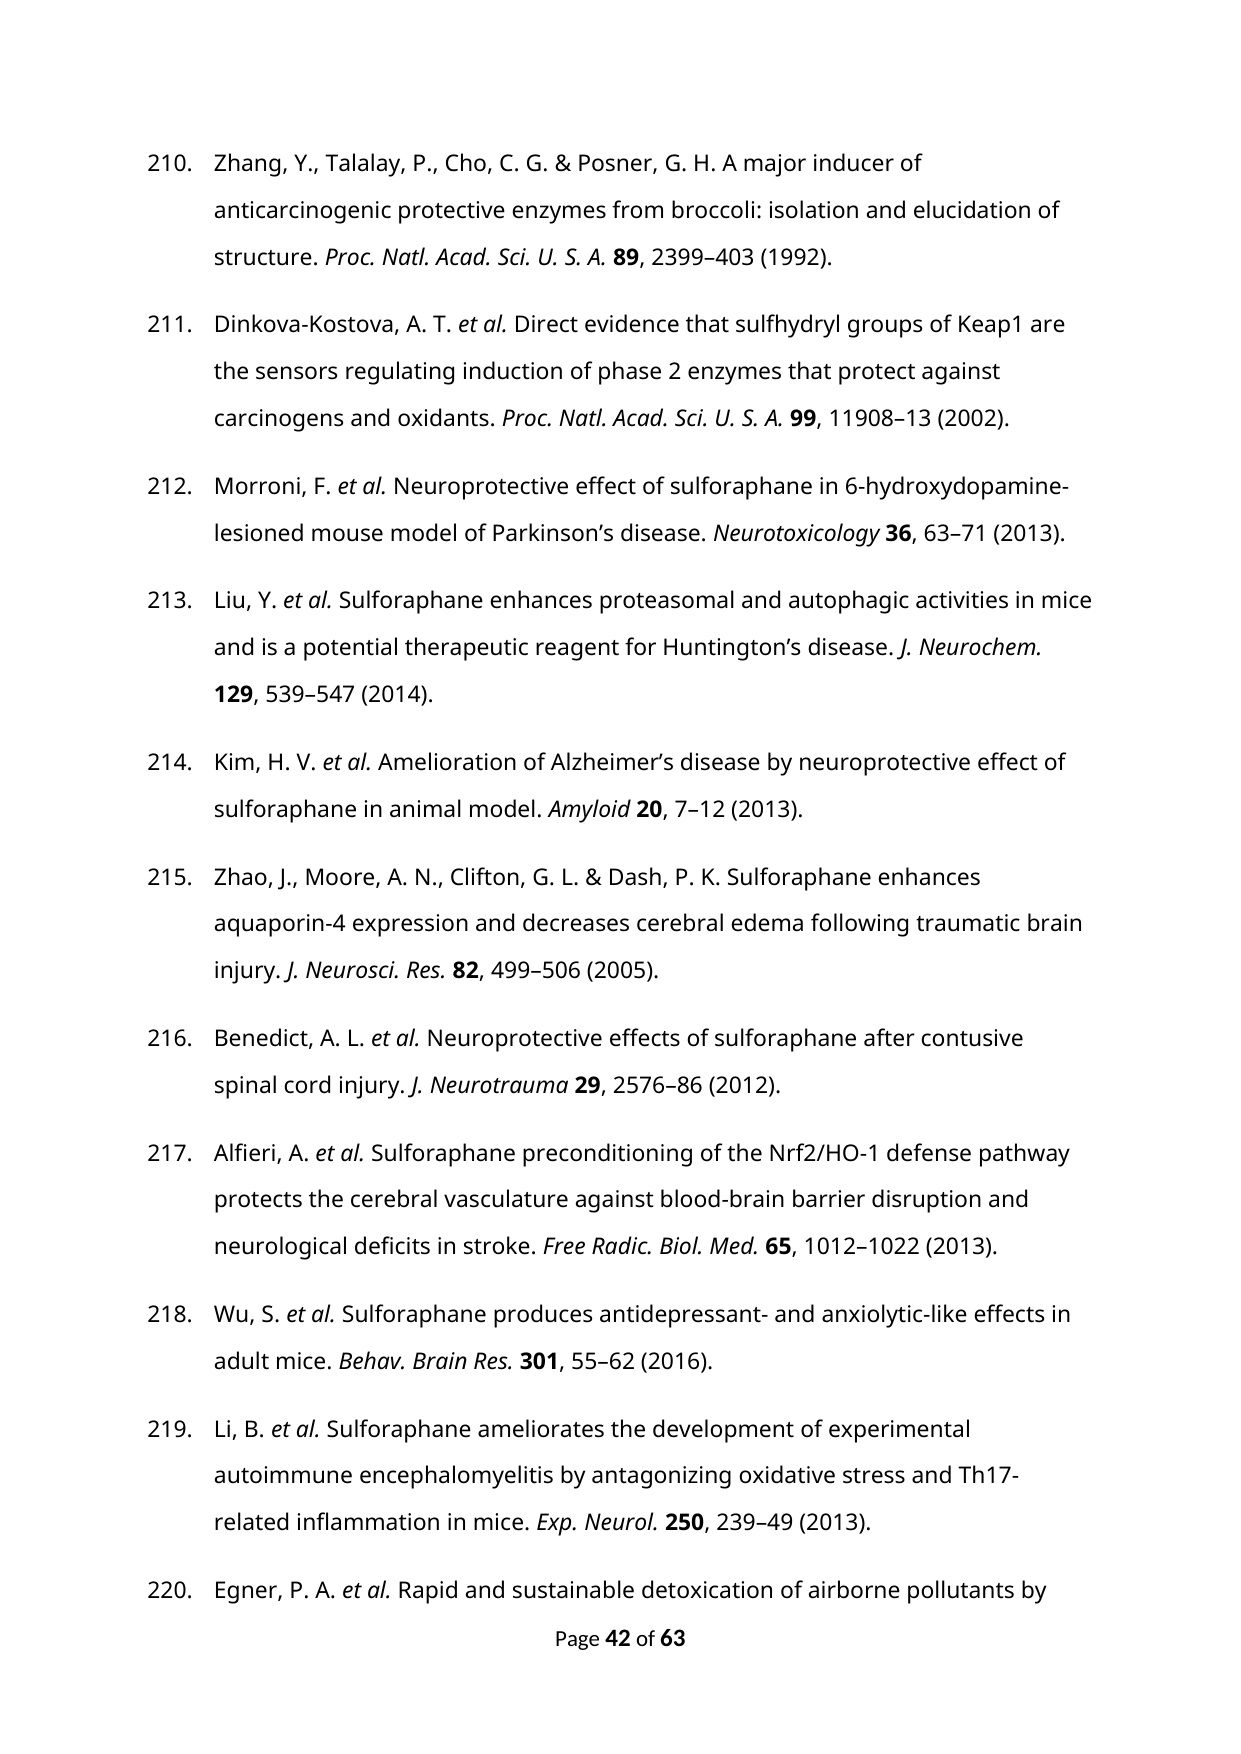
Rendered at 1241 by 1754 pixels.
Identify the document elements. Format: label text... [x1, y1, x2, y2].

text 212. Morroni, F. et al. Neuroprotective effect of sulforaphane in 6-hydroxydopamine-lesioned mouse model of Parkinson’s disease. Neurotoxicology 36, 63–71 (2013). [147, 470, 1093, 548]
text 216. Benedict, A. L. et al. Neuroprotective effects of sulforaphane after contusive spinal cord injury. J. Neurotrauma 29, 2576–86 (2012). [147, 1022, 1093, 1100]
text 215. Zhao, J., Moore, A. N., Clifton, G. L. & Dash, P. K. Sulforaphane enhances aquaporin-4 expression and decreases cerebral edema following traumatic brain injury. J. Neurosci. Res. 82, 499–506 (2005). [147, 861, 1093, 986]
text 213. Liu, Y. et al. Sulforaphane enhances proteasomal and autophagic activities in mice and is a potential therapeutic reagent for Huntington’s disease. J. Neurochem. 129, 539–547 (2014). [147, 584, 1093, 709]
text 219. Li, B. et al. Sulforaphane ameliorates the development of experimental autoimmune encephalomyelitis by antagonizing oxidative stress and Th17-related inflammation in mice. Exp. Neurol. 250, 239–49 (2013). [147, 1413, 1093, 1538]
text 218. Wu, S. et al. Sulforaphane produces antidepressant- and anxiolytic-like effects in adult mice. Behav. Brain Res. 301, 55–62 (2016). [147, 1298, 1093, 1376]
text 210. Zhang, Y., Talalay, P., Cho, C. G. & Posner, G. H. A major inducer of anticarcinogenic protective enzymes from broccoli: isolation and elucidation of structure. Proc. Natl. Acad. Sci. U. S. A. 89, 2399–403 (1992). [147, 147, 1093, 272]
text 217. Alfieri, A. et al. Sulforaphane preconditioning of the Nrf2/HO-1 defense pathway protects the cerebral vasculature against blood-brain barrier disruption and neurological deficits in stroke. Free Radic. Biol. Med. 65, 1012–1022 (2013). [147, 1137, 1093, 1262]
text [147, 1574, 1093, 1605]
text 211. Dinkova-Kostova, A. T. et al. Direct evidence that sulfhydryl groups of Keap1 are the sensors regulating induction of phase 2 enzymes that protect against carcinogens and oxidants. Proc. Natl. Acad. Sci. U. S. A. 99, 11908–13 (2002). [147, 308, 1093, 433]
text 214. Kim, H. V. et al. Amelioration of Alzheimer’s disease by neuroprotective effect of sulforaphane in animal model. Amyloid 20, 7–12 (2013). [147, 746, 1093, 824]
